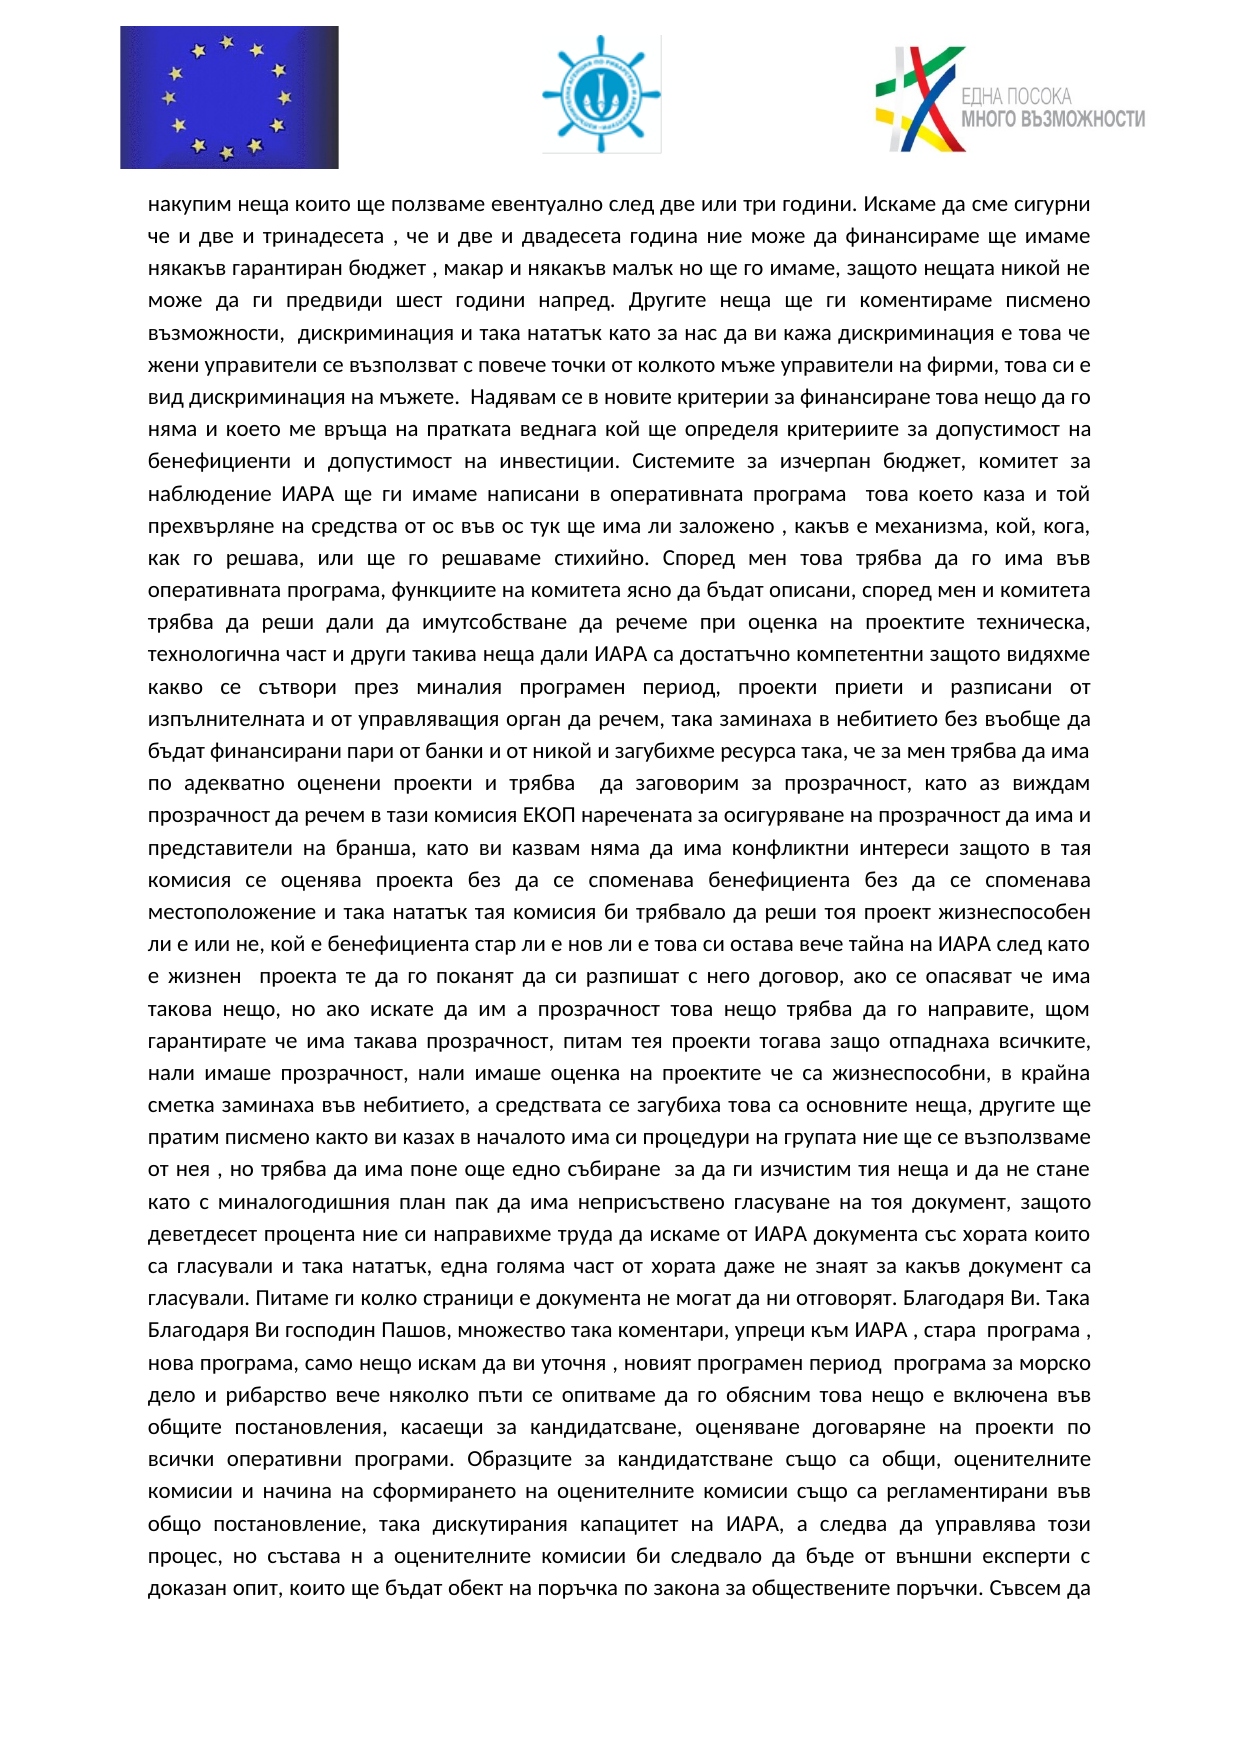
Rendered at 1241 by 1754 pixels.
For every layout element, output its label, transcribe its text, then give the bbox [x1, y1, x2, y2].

picture [120, 26, 339, 169]
picture [542, 35, 663, 155]
picture [856, 4, 1175, 199]
